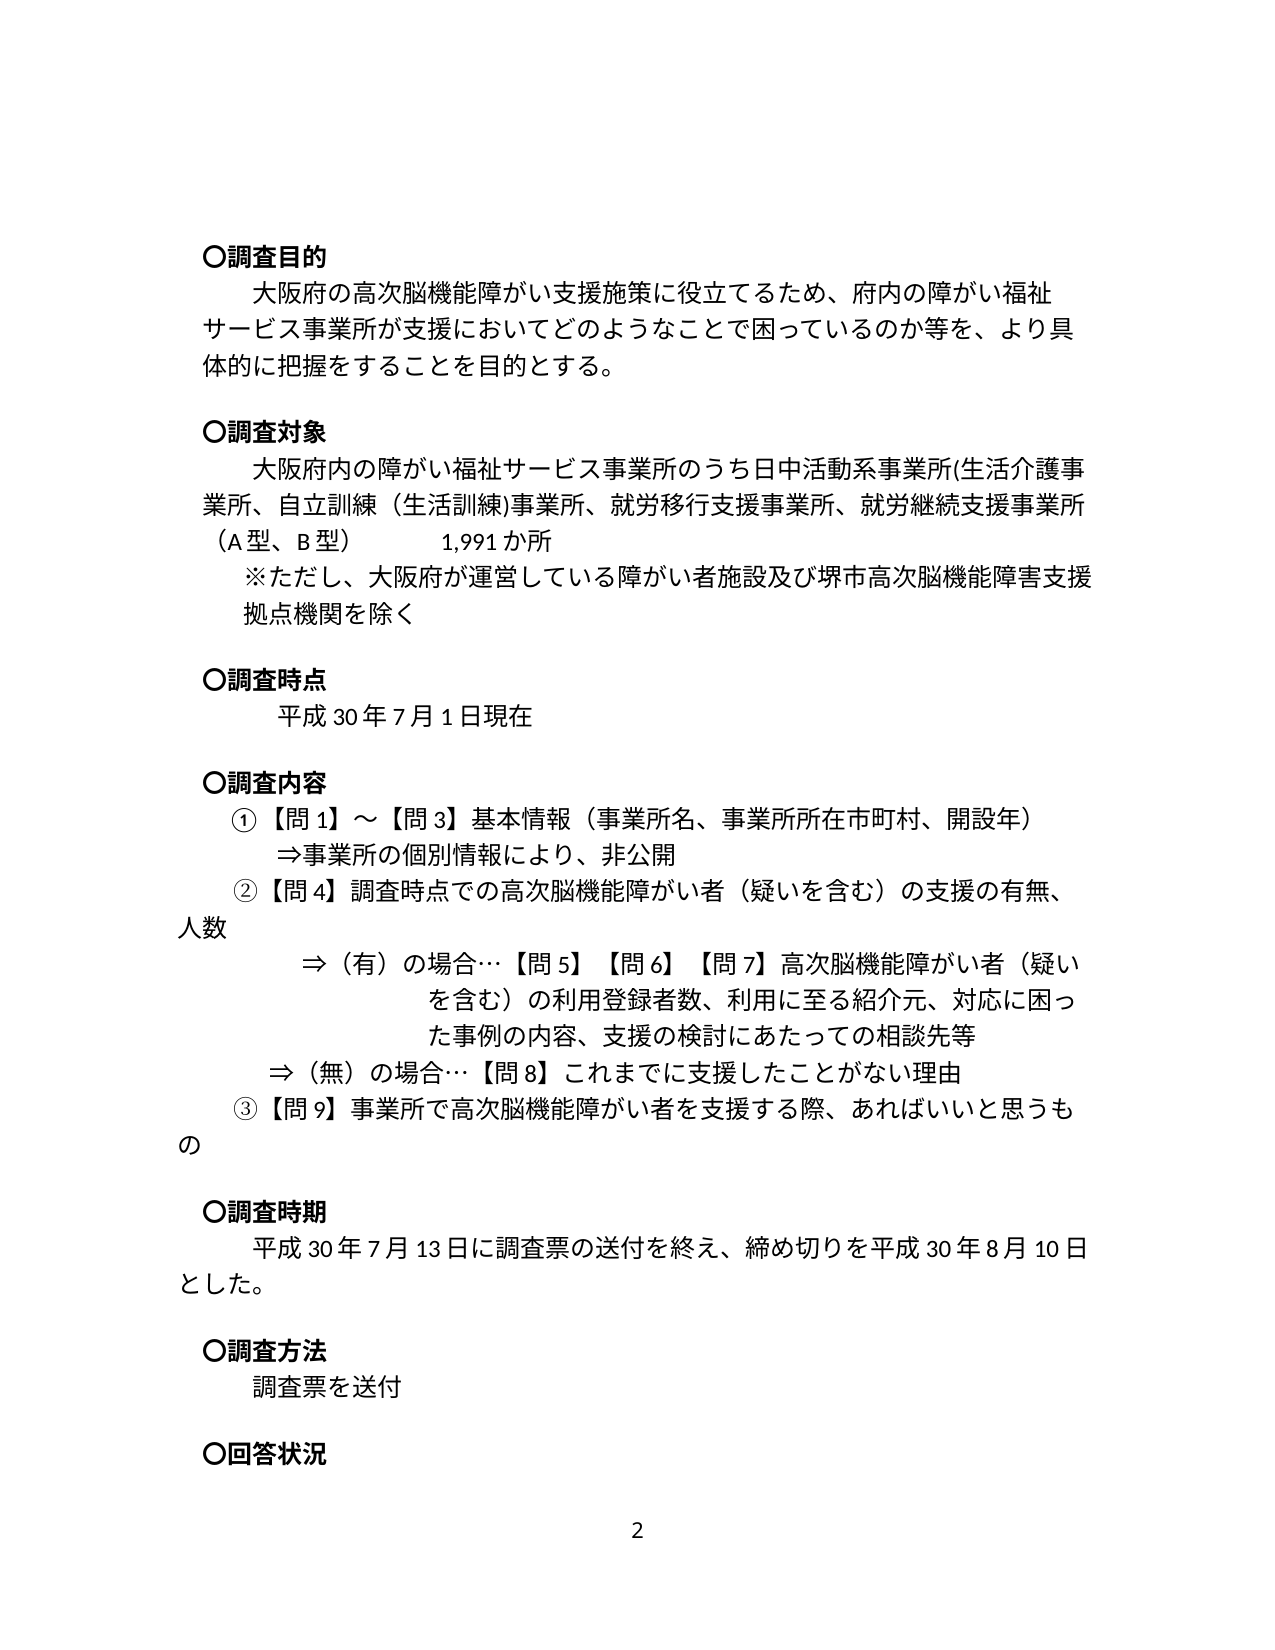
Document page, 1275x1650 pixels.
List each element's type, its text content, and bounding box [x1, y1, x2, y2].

text 〇調査対象 [177, 413, 1098, 449]
text 〇調査時期 [177, 1192, 1098, 1229]
text 大阪府内の障がい福祉サービス事業所のうち日中活動系事業所(生活介護事業所、自立訓練（生活訓練)事業所、就労移行支援事業所、就労継続支援事業所（A型、B型） 1,991か所 [177, 449, 1098, 558]
text 〇調査方法 [177, 1332, 1098, 1368]
text ②【問4】調査時点での高次脳機能障がい者（疑いを含む）の支援の有無、人数 [177, 872, 1098, 944]
text ⇒事業所の個別情報により、非公開 [177, 836, 1098, 872]
text 〇調査内容 [177, 763, 1098, 799]
text ※ただし、大阪府が運営している障がい者施設及び堺市高次脳機能障害支援拠点機関を除く [243, 558, 1098, 630]
text ③【問9】事業所で高次脳機能障がい者を支援する際、あればいいと思うもの [177, 1089, 1098, 1162]
text 〇調査目的 [177, 237, 1098, 273]
text 〇調査時点 [177, 660, 1098, 696]
text 〇回答状況 [177, 1435, 1098, 1471]
text ⇒（有）の場合…【問5】【問6】【問7】高次脳機能障がい者（疑いを含む）の利用登録者数、利用に至る紹介元、対応に困った事例の内容、支援の検討にあたっての相談先等 [177, 944, 1098, 1053]
text 調査票を送付 [177, 1368, 1098, 1404]
text 平成30年7月13日に調査票の送付を終え、締め切りを平成30年8月10日とした。 [177, 1229, 1098, 1301]
text 大阪府の高次脳機能障がい支援施策に役立てるため、府内の障がい福祉サービス事業所が支援においてどのようなことで困っているのか等を、より具体的に把握をすることを目的とする。 [177, 273, 1098, 382]
text 平成30年7月1日現在 [177, 696, 1098, 733]
text ①【問1】～【問3】基本情報（事業所名、事業所所在市町村、開設年） [177, 799, 1098, 836]
text ⇒（無）の場合…【問8】これまでに支援したことがない理由 [177, 1053, 1098, 1089]
